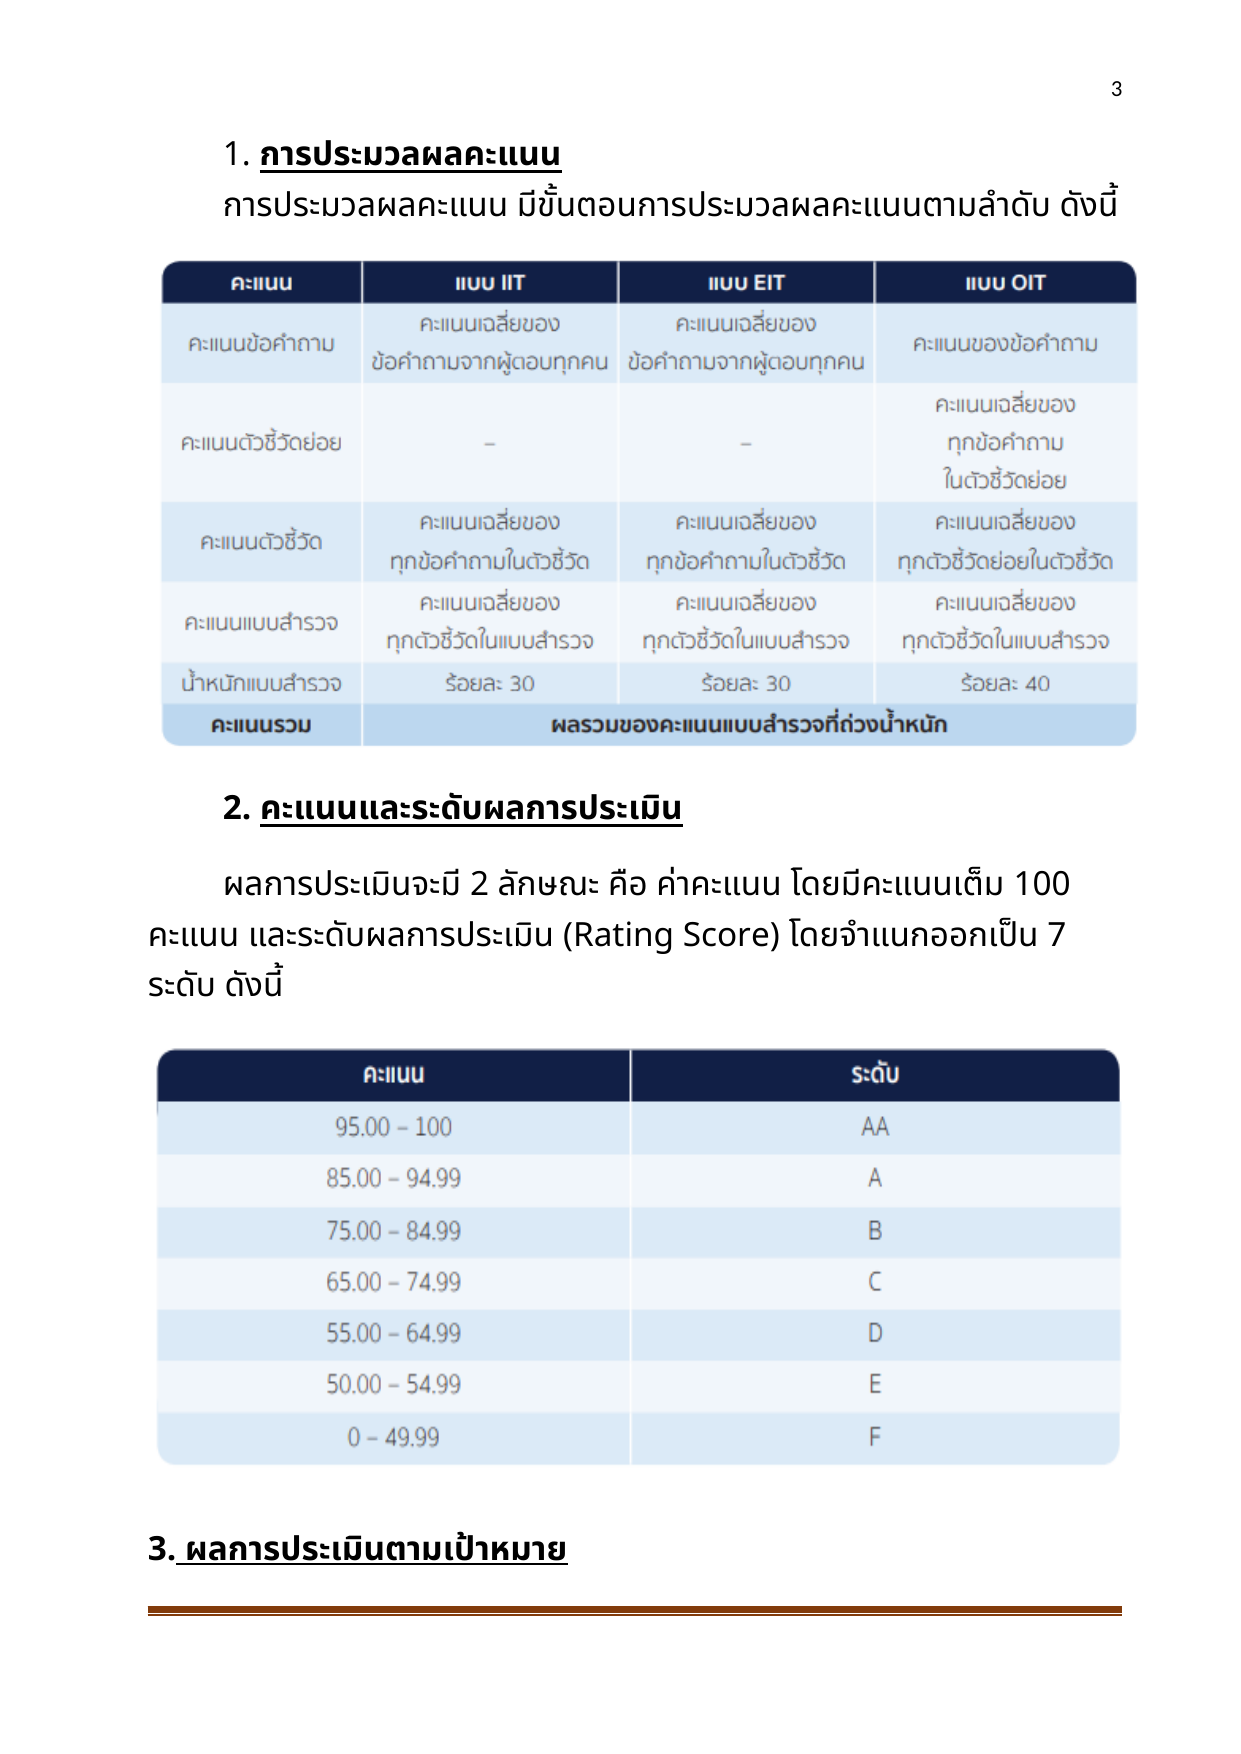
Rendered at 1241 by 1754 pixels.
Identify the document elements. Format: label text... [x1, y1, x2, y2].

picture [147, 256, 1151, 758]
text 1. การประมวลผลคะแนน [148, 130, 1122, 181]
text 2. คะแนนและระดับผลการประเมิน [148, 783, 1122, 834]
text การประมวลผลคะแนน มีขั้นตอนการประมวลผลคะแนนตามลำดับ ดังนี้ [148, 181, 1122, 231]
text 3. ผลการประเมินตามเป้าหมาย [148, 1524, 1122, 1575]
picture [147, 1036, 1133, 1479]
text ผลการประเมินจะมี 2 ลักษณะ คือ ค่าคะแนน โดยมีคะแนนเต็ม 100 คะแนน และระดับผลการประเมิน (Rating Score) โดยจำแนกออกเป็น 7 ระดับ ดังนี้ [148, 860, 1122, 1011]
